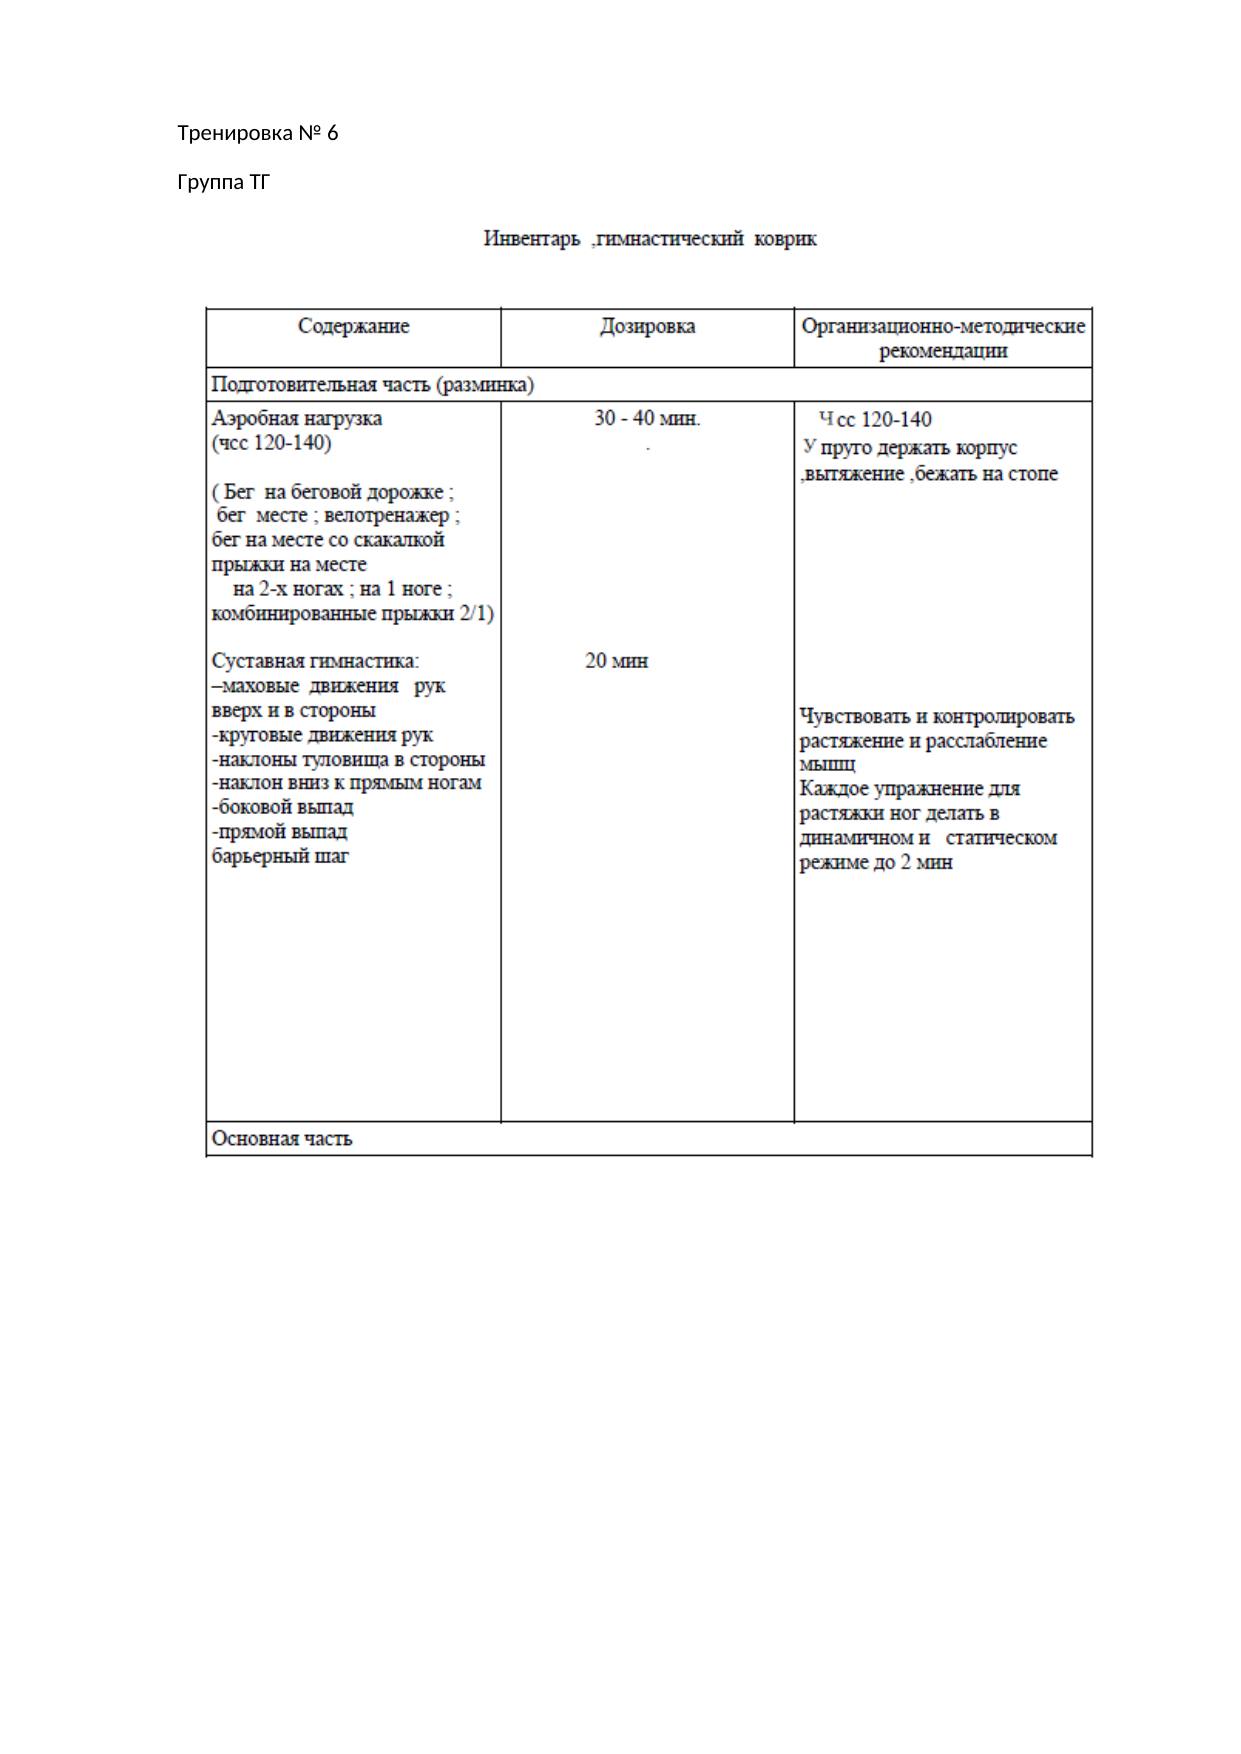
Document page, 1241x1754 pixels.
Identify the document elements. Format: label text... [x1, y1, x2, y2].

text Группа ТГ [177, 167, 1152, 195]
text Тренировка № 6 [177, 118, 1152, 146]
